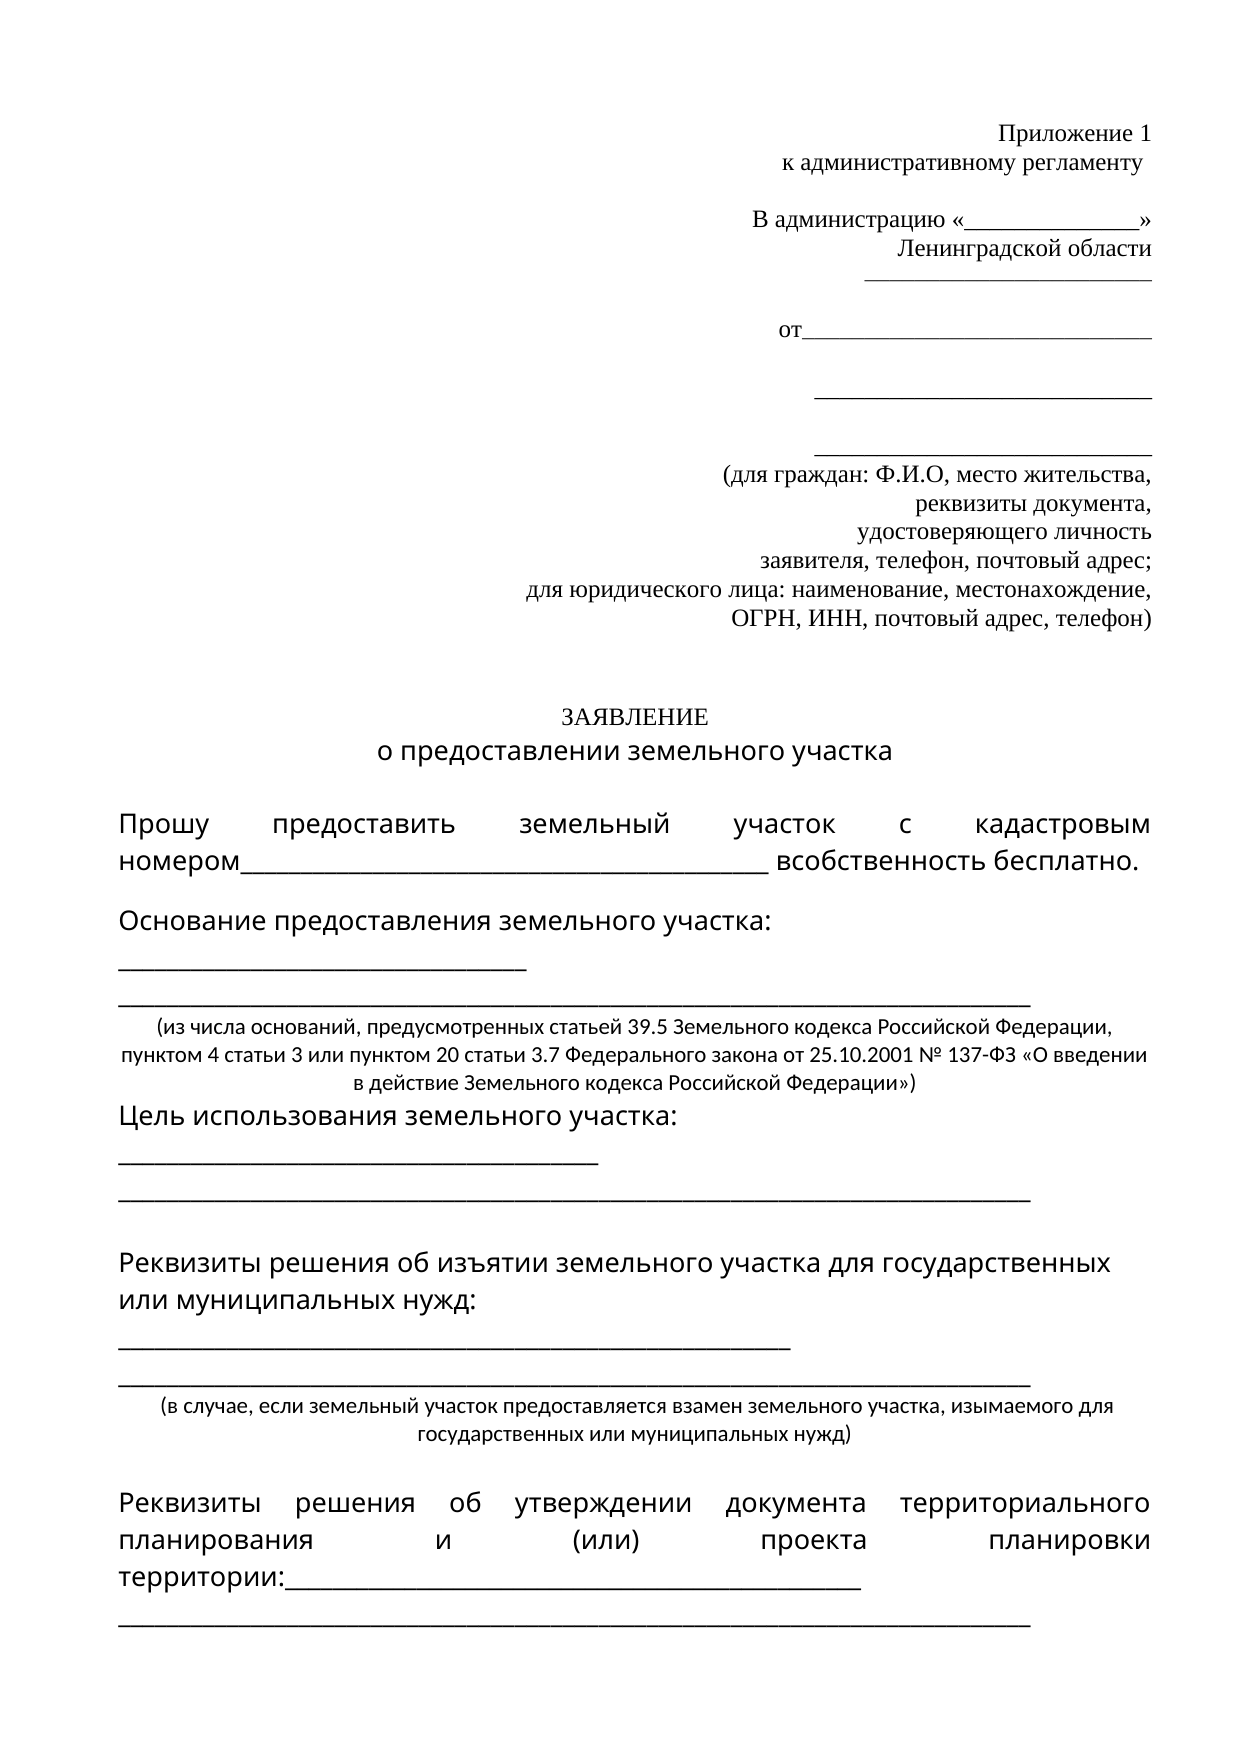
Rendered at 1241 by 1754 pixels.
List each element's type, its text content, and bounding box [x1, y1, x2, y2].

text В администрацию «______________» [118, 204, 1152, 233]
text от____________________________ [118, 314, 1152, 344]
text _______________________ [118, 262, 1152, 286]
text к административному регламенту [782, 147, 1152, 176]
text о предоставлении земельного участка [118, 731, 1152, 768]
text для юридического лица: наименование, местонахождение, [118, 574, 1152, 603]
text ОГРН, ИНН, почтовый адрес, телефон) [118, 603, 1152, 631]
text (в случае, если земельный участок предоставляется взамен земельного участка, изымаемого для государственных или муниципальных нужд) [118, 1391, 1152, 1447]
text ЗАЯВЛЕНИЕ [118, 702, 1152, 731]
text Цель использования земельного участка: ________________________________________ [118, 1096, 1152, 1170]
text ____________________________________________________________________________ [118, 975, 1152, 1012]
text Основание предоставления земельного участка: __________________________________ [118, 901, 1152, 975]
text Прошу предоставить земельный участок с кадастровым номером____________________________________________ всобственность бесплатно. [118, 805, 1152, 878]
text Реквизиты решения об утверждении документа территориального планирования и (или) проекта планировки территории:________________________________________________ [118, 1484, 1152, 1594]
text ____________________________________________________________________________ [118, 1594, 1152, 1631]
text Ленинградской области [118, 233, 1152, 262]
text ___________________________ [118, 373, 1152, 401]
text (из числа оснований, предусмотренных статьей 39.5 Земельного кодекса Российской Федерации, пунктом 4 статьи 3 или пунктом 20 статьи 3.7 Федерального закона от 25.10.2001 № 137-ФЗ «О введении в действие Земельного кодекса Российской Федерации») [118, 1012, 1152, 1096]
text (для граждан: Ф.И.О, место жительства, [118, 459, 1152, 488]
text Приложение 1 [118, 118, 1152, 147]
text ____________________________________________________________________________ [118, 1354, 1152, 1391]
text ____________________________________________________________________________ [118, 1170, 1152, 1207]
text ___________________________ [118, 430, 1152, 459]
text реквизиты документа, [118, 488, 1152, 516]
text Реквизиты решения об изъятии земельного участка для государственных или муниципальных нужд: ________________________________________________________ [118, 1243, 1152, 1354]
text заявителя, телефон, почтовый адрес; [118, 545, 1152, 574]
text удостоверяющего личность [118, 516, 1152, 545]
